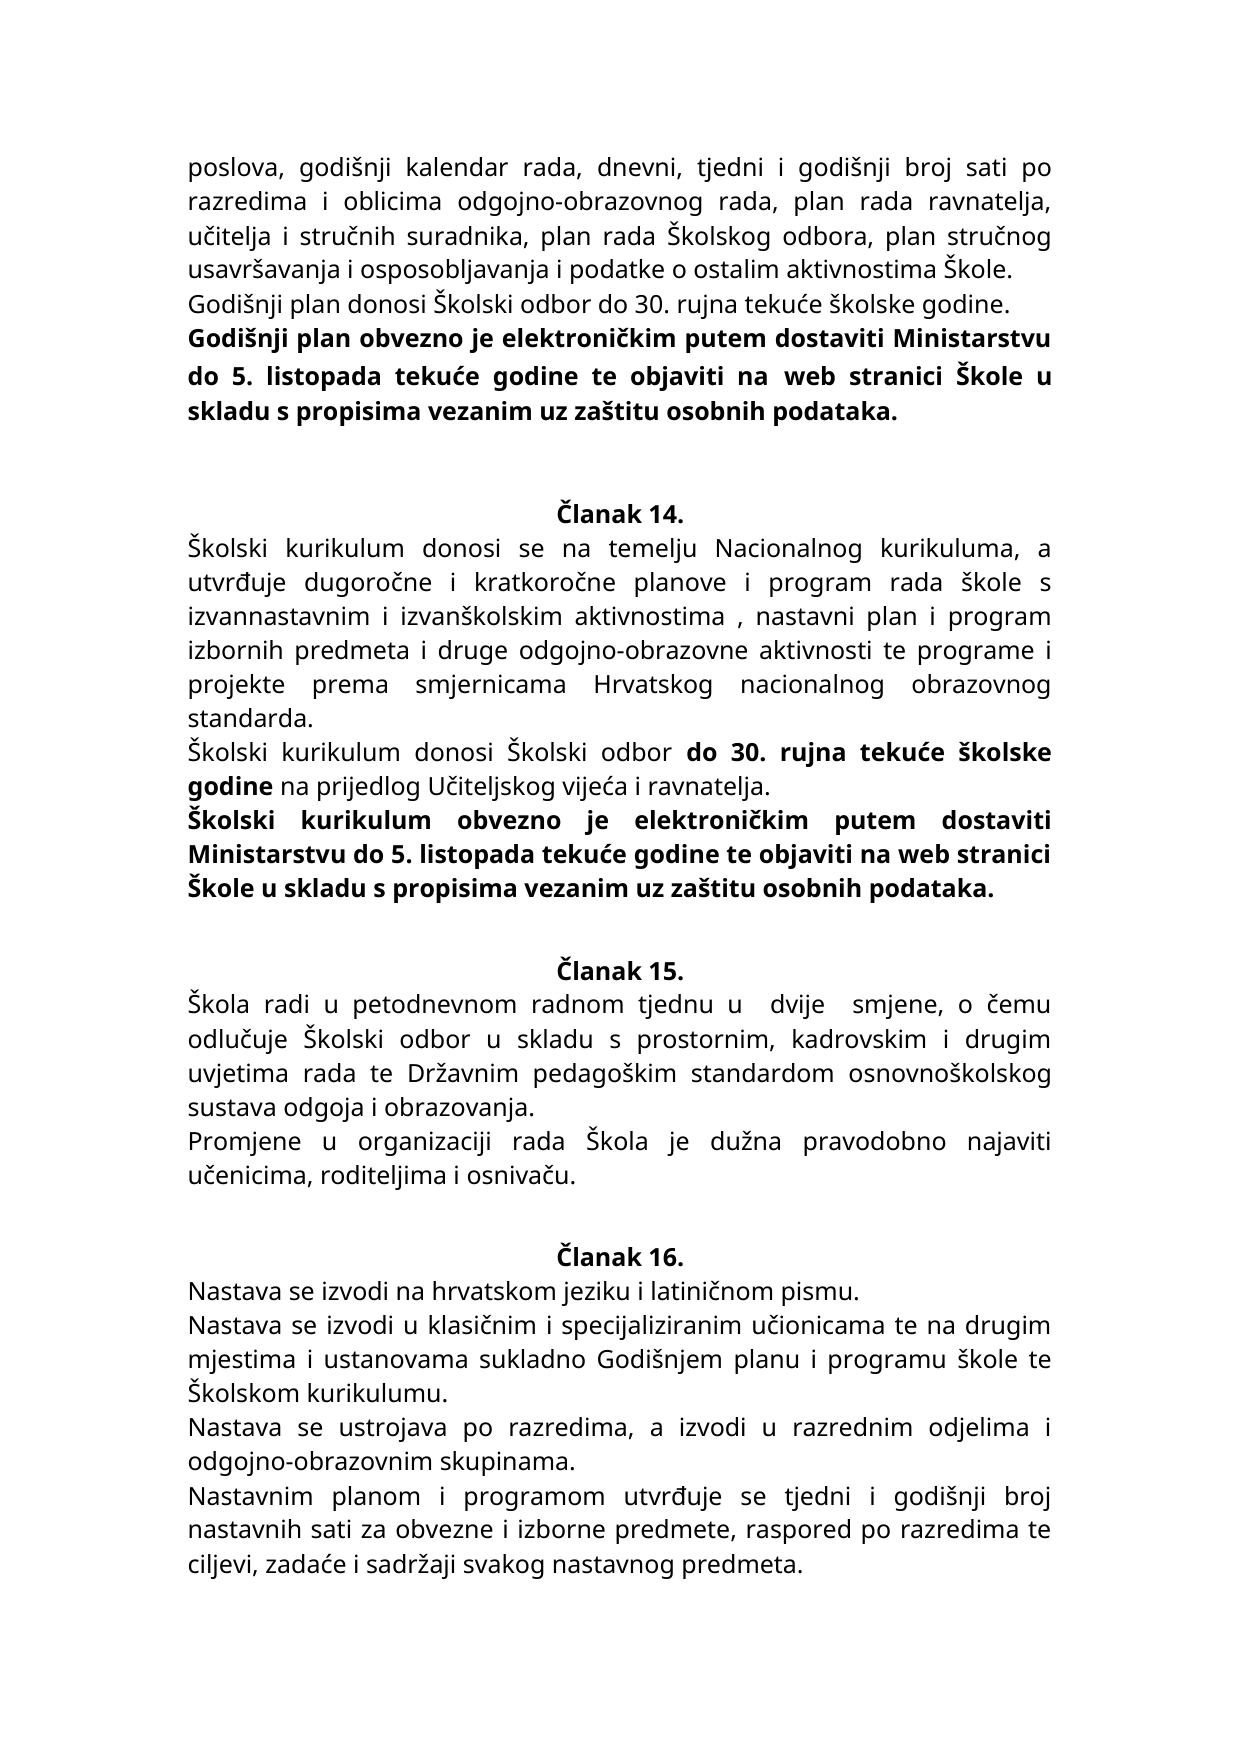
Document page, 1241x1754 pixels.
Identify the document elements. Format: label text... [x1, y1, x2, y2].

text Škola radi u petodnevnom radnom tjednu u dvije smjene, o čemu odlučuje Školski odbor u skladu s prostornim, kadrovskim i drugim uvjetima rada te Državnim pedagoškim standardom osnovnoškolskog sustava odgoja i obrazovanja. [187, 987, 1053, 1123]
text Godišnji plan obvezno je elektroničkim putem dostaviti Ministarstvu do 5. listopada tekuće godine te objaviti na web stranici Škole u skladu s propisima vezanim uz zaštitu osobnih podataka. [187, 320, 1053, 428]
text Članak 16. [187, 1240, 1053, 1274]
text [187, 150, 1053, 286]
text Promjene u organizaciji rada Škola je dužna pravodobno najaviti učenicima, roditeljima i osnivaču. [187, 1123, 1053, 1192]
text Nastava se izvodi na hrvatskom jeziku i latiničnom pismu. [187, 1274, 1053, 1308]
text Školski kurikulum donosi Školski odbor do 30. rujna tekuće školske godine na prijedlog Učiteljskog vijeća i ravnatelja. [187, 735, 1053, 803]
text Članak 15. [187, 953, 1053, 987]
text Nastavnim planom i programom utvrđuje se tjedni i godišnji broj nastavnih sati za obvezne i izborne predmete, raspored po razredima te ciljevi, zadaće i sadržaji svakog nastavnog predmeta. [187, 1478, 1053, 1580]
text Nastava se ustrojava po razredima, a izvodi u razrednim odjelima i odgojno-obrazovnim skupinama. [187, 1410, 1053, 1478]
text Nastava se izvodi u klasičnim i specijaliziranim učionicama te na drugim mjestima i ustanovama sukladno Godišnjem planu i programu škole te Školskom kurikulumu. [187, 1308, 1053, 1410]
text Školski kurikulum obvezno je elektroničkim putem dostaviti Ministarstvu do 5. listopada tekuće godine te objaviti na web stranici Škole u skladu s propisima vezanim uz zaštitu osobnih podataka. [187, 803, 1053, 905]
text Godišnji plan donosi Školski odbor do 30. rujna tekuće školske godine. [187, 286, 1053, 320]
text Članak 14. [187, 496, 1053, 530]
text Školski kurikulum donosi se na temelju Nacionalnog kurikuluma, a utvrđuje dugoročne i kratkoročne planove i program rada škole s izvannastavnim i izvanškolskim aktivnostima , nastavni plan i program izbornih predmeta i druge odgojno-obrazovne aktivnosti te programe i projekte prema smjernicama Hrvatskog nacionalnog obrazovnog standarda. [187, 530, 1053, 735]
